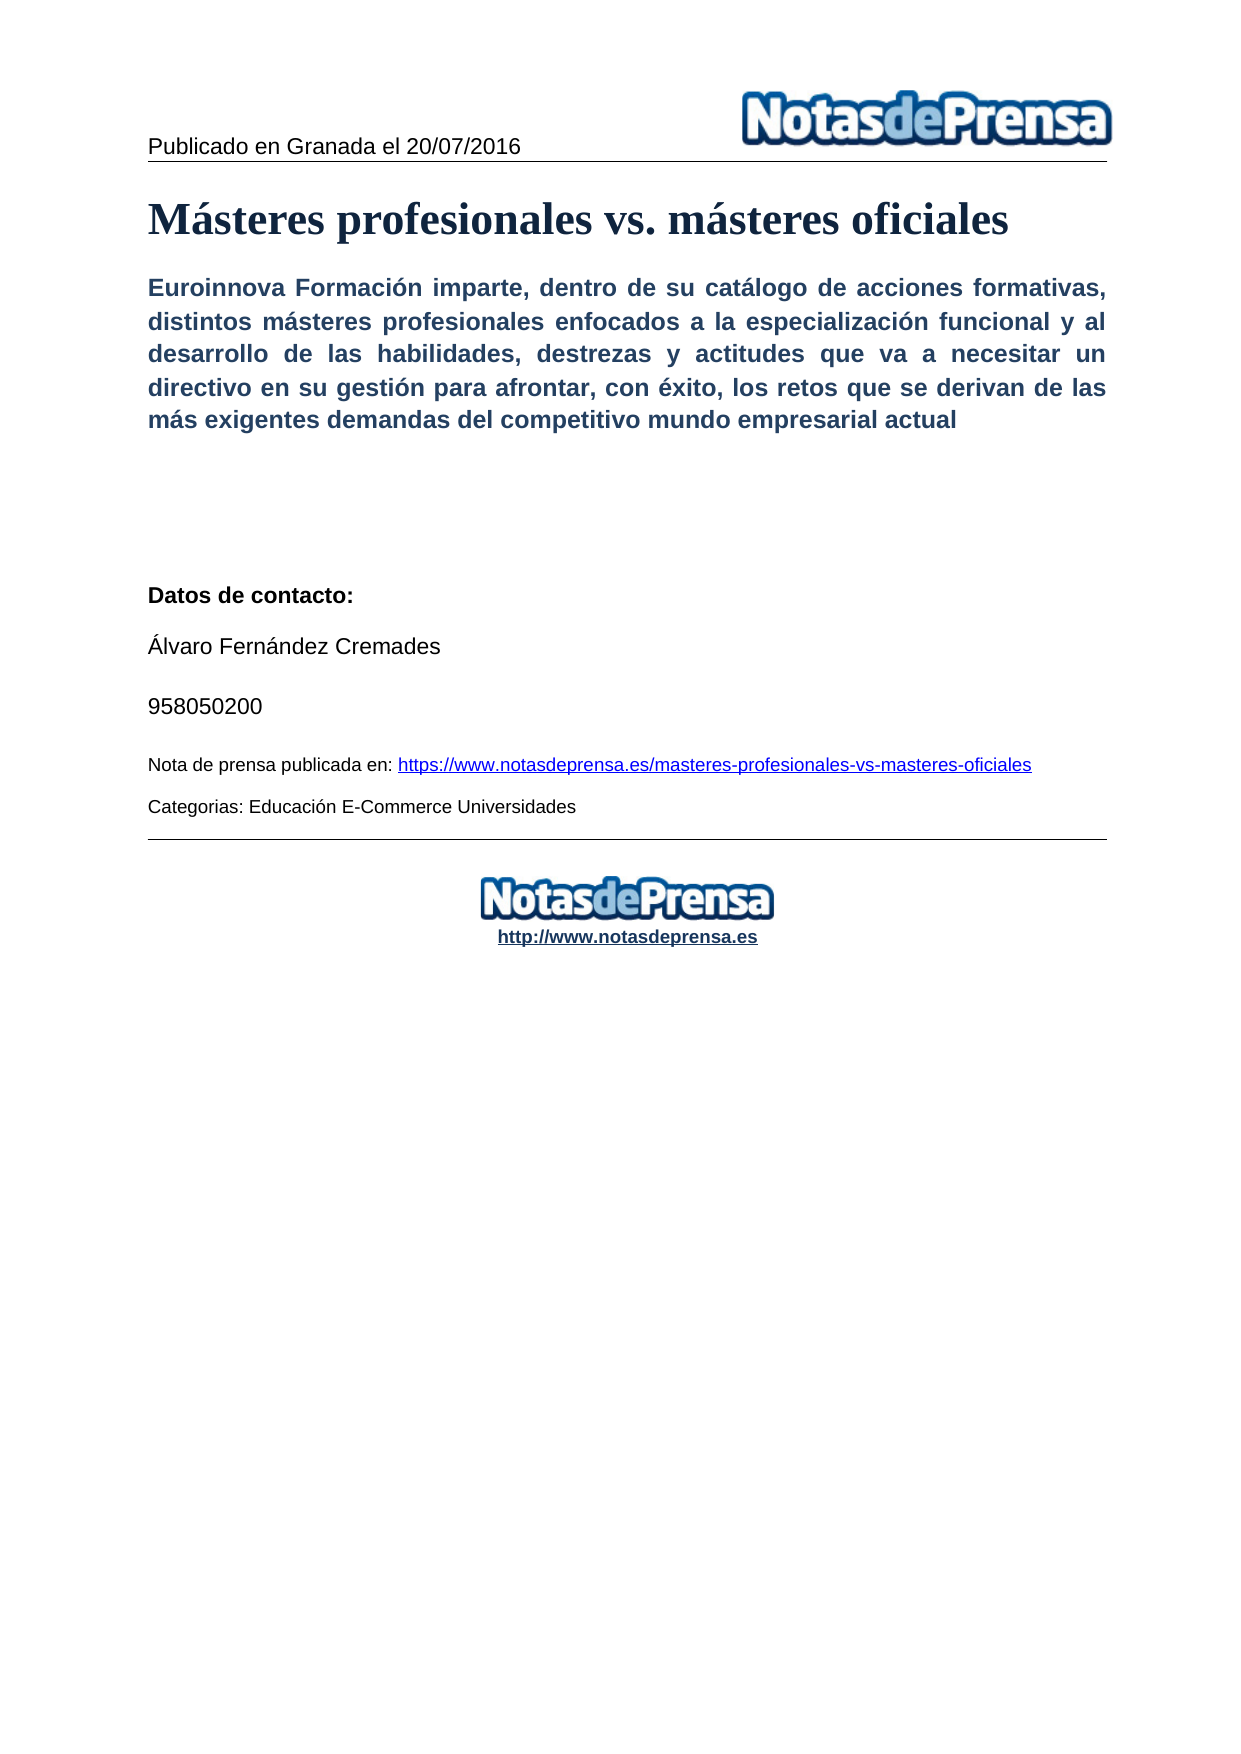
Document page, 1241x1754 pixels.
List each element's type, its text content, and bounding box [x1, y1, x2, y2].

picture [742, 90, 1113, 148]
text 958050200 [148, 693, 1063, 719]
subtitle Másteres profesionales vs. másteres oficiales [148, 192, 1107, 244]
subtitle Euroinnova Formación imparte, dentro de su catálogo de acciones formativas, distintos másteres profesionales enfocados a la especialización funcional y al desarrollo de las habilidades, destrezas y actitudes que va a necesitar un directivo en su gestión para afrontar, con éxito, los retos que se derivan de las más exigentes demandas del competitivo mundo empresarial actual [148, 273, 1107, 434]
text Nota de prensa publicada en: https://www.notasdeprensa.es/masteres-profesionales-vs-masteres-oficiales [148, 754, 1107, 775]
text Publicado en Granada el 20/07/2016 [148, 133, 1107, 161]
text Categorias: Educación E-Commerce Universidades [148, 796, 1107, 818]
text Álvaro Fernández Cremades [148, 633, 1063, 659]
picture [480, 876, 775, 922]
text http://www.notasdeprensa.es [148, 926, 1107, 947]
text Datos de contacto: [148, 582, 1107, 608]
